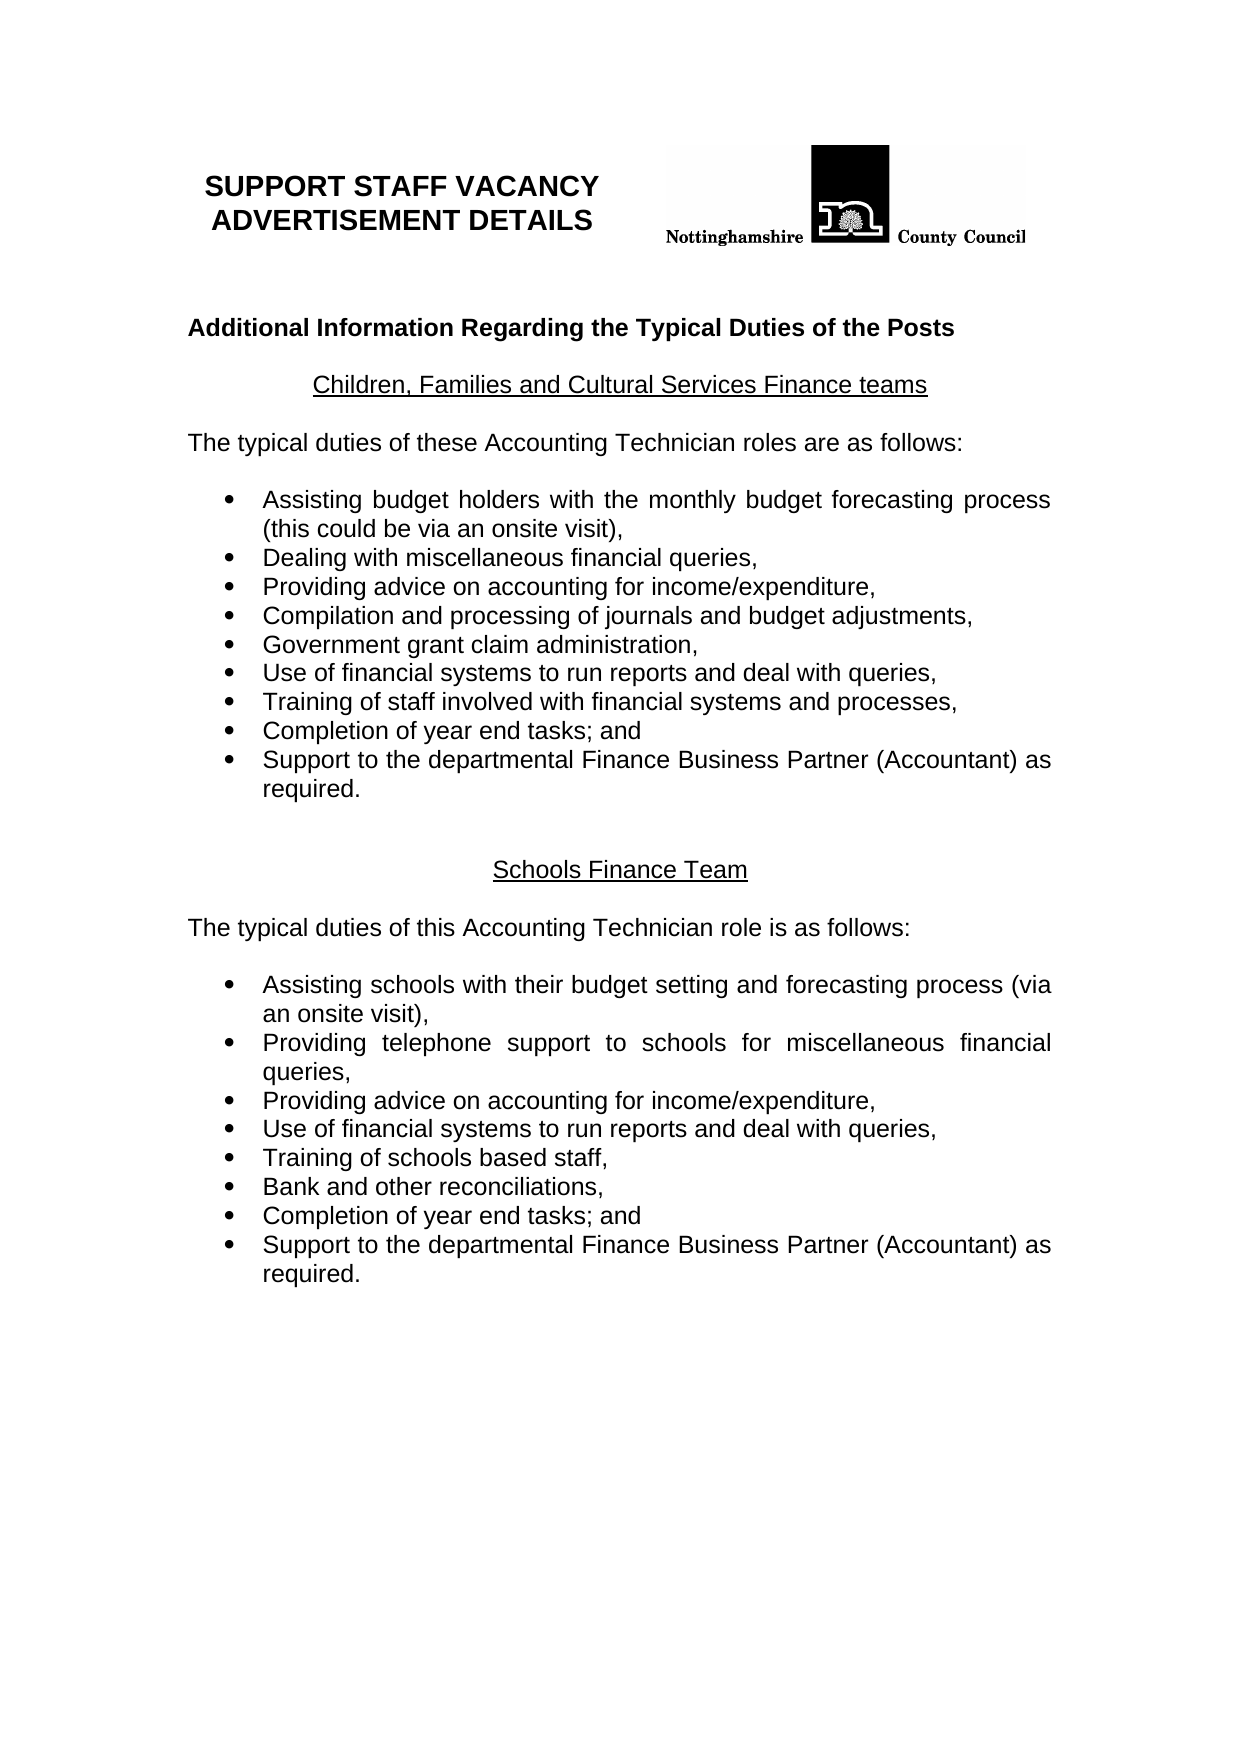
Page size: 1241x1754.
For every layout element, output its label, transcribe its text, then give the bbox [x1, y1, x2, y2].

list Completion of year end tasks; and [225, 716, 1053, 745]
list Compilation and processing of journals and budget adjustments, [225, 601, 1053, 629]
list Bank and other reconciliations, [225, 1172, 1053, 1201]
list Completion of year end tasks; and [225, 1201, 1053, 1230]
list Government grant claim administration, [225, 629, 1053, 658]
list Support to the departmental Finance Business Partner (Accountant) as required. [225, 745, 1053, 803]
list Providing advice on accounting for income/expenditure, [225, 1086, 1053, 1114]
list Providing telephone support to schools for miscellaneous financial queries, [225, 1028, 1053, 1086]
list Support to the departmental Finance Business Partner (Accountant) as required. [225, 1230, 1053, 1287]
list Use of financial systems to run reports and deal with queries, [225, 1114, 1053, 1143]
list Training of staff involved with financial systems and processes, [225, 687, 1053, 716]
list Dealing with miscellaneous financial queries, [225, 543, 1053, 572]
text Children, Families and Cultural Services Finance teams [187, 370, 1053, 399]
text The typical duties of this Accounting Technician role is as follows: [187, 913, 1053, 942]
text Schools Finance Team [187, 855, 1053, 884]
text Additional Information Regarding the Typical Duties of the Posts [187, 313, 1053, 342]
list Assisting budget holders with the monthly budget forecasting process (this could be via an onsite visit), [225, 485, 1053, 543]
text The typical duties of these Accounting Technician roles are as follows: [187, 428, 1053, 457]
list Assisting schools with their budget setting and forecasting process (via an onsite visit), [225, 970, 1053, 1028]
picture [666, 145, 1026, 246]
list Providing advice on accounting for income/expenditure, [225, 572, 1053, 601]
list Training of schools based staff, [225, 1143, 1053, 1172]
list Use of financial systems to run reports and deal with queries, [225, 658, 1053, 687]
